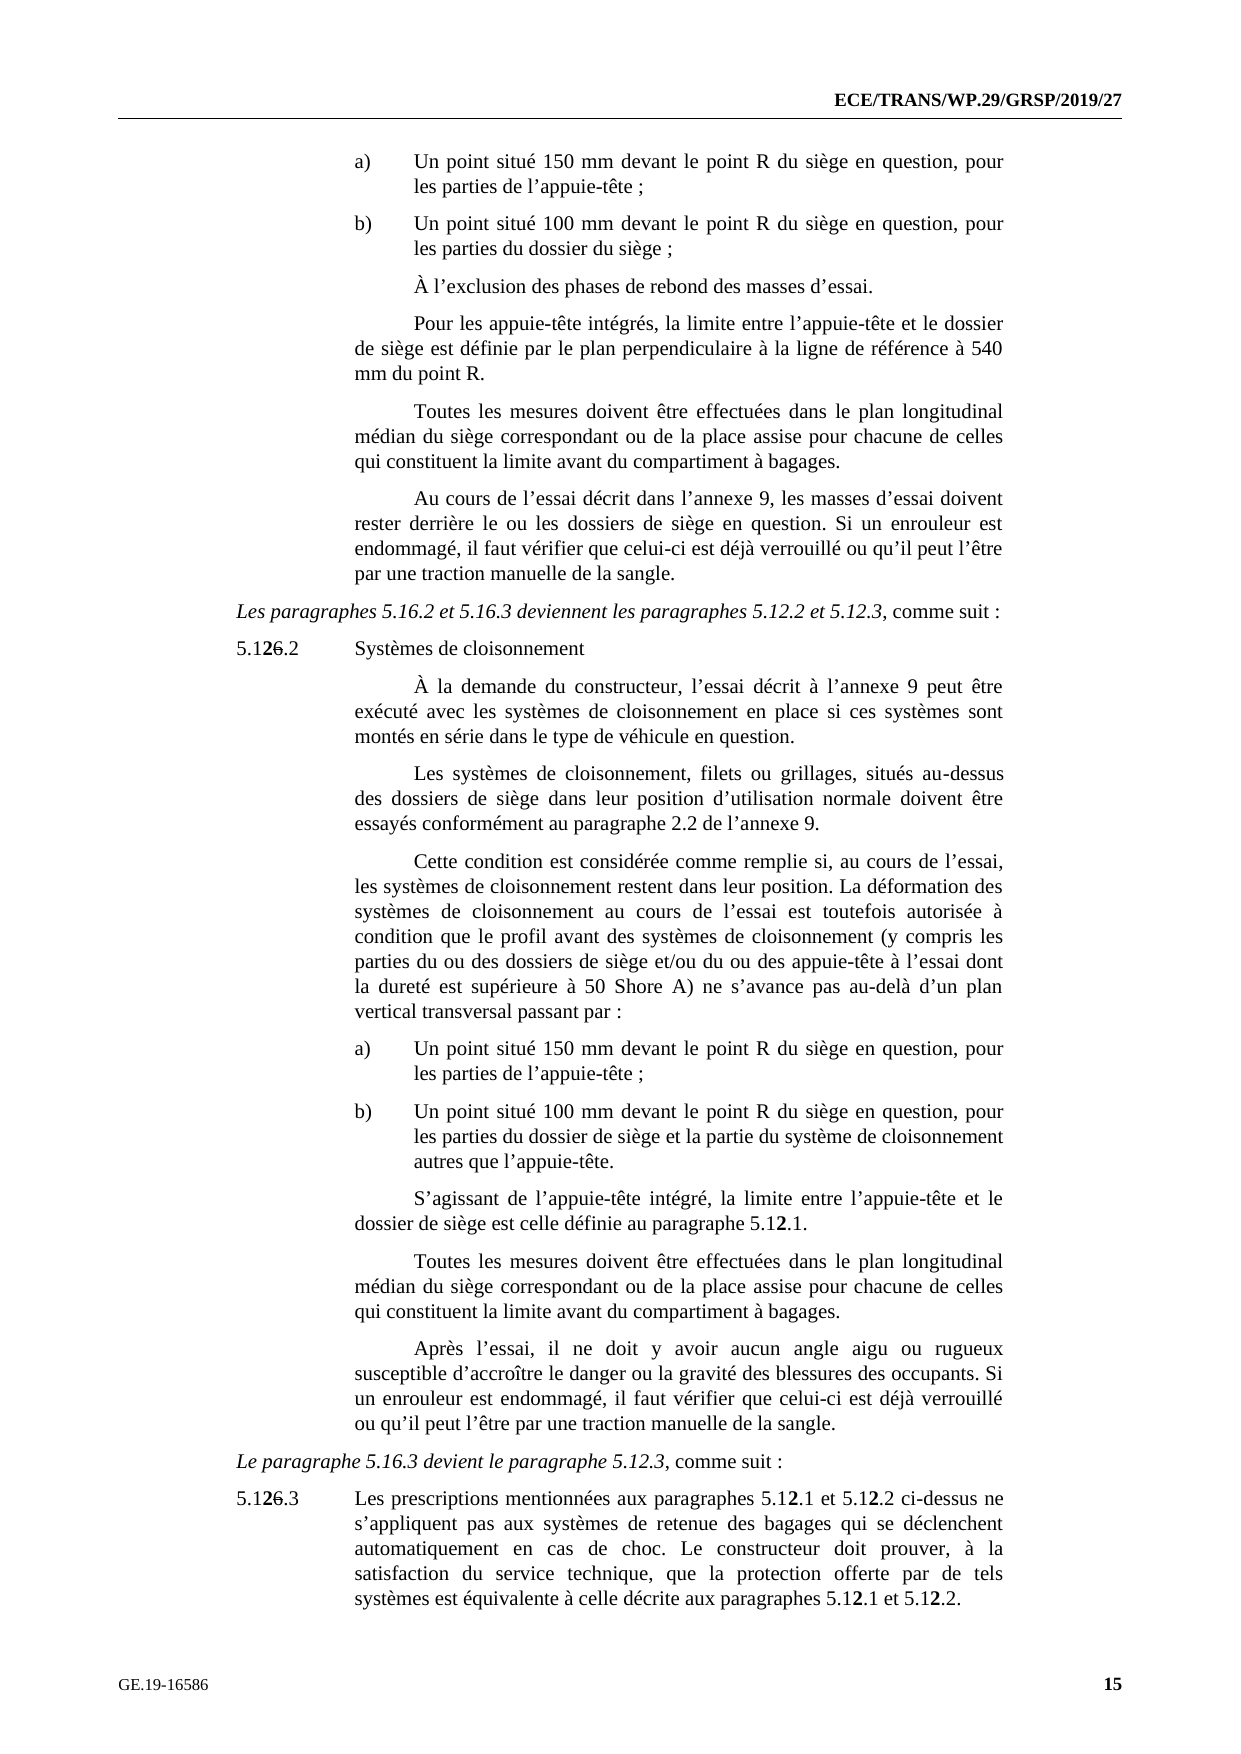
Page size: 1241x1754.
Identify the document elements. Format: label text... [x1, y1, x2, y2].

text À la demande du constructeur, l’essai décrit à l’annexe 9 peut être exécuté avec les systèmes de cloisonnement en place si ces systèmes sont montés en série dans le type de véhicule en question. [354, 673, 1004, 748]
text Cette condition est considérée comme remplie si, au cours de l’essai, les systèmes de cloisonnement restent dans leur position. La déformation des systèmes de cloisonnement au cours de l’essai est toutefois autorisée à condition que le profil avant des systèmes de cloisonnement (y compris les parties du ou des dossiers de siège et/ou du ou des appuie-tête à l’essai dont la dureté est supérieure à 50 Shore A) ne s’avance pas au-delà d’un plan vertical transversal passant par : [354, 848, 1004, 1023]
text Le paragraphe 5.16.3 devient le paragraphe 5.12.3, comme suit : [236, 1448, 1004, 1473]
text a) Un point situé 150 mm devant le point R du siège en question, pour les parties de l’appuie-tête ; [354, 148, 1004, 198]
text 5.126.3 Les prescriptions mentionnées aux paragraphes 5.12.1 et 5.12.2 ci-dessus ne s’appliquent pas aux systèmes de retenue des bagages qui se déclenchent automatiquement en cas de choc. Le constructeur doit prouver, à la satisfaction du service technique, que la protection offerte par de tels systèmes est équivalente à celle décrite aux paragraphes 5.12.1 et 5.12.2. [236, 1485, 1004, 1610]
text Toutes les mesures doivent être effectuées dans le plan longitudinal médian du siège correspondant ou de la place assise pour chacune de celles qui constituent la limite avant du compartiment à bagages. [354, 398, 1004, 473]
text Les systèmes de cloisonnement, filets ou grillages, situés au-dessus des dossiers de siège dans leur position d’utilisation normale doivent être essayés conformément au paragraphe 2.2 de l’annexe 9. [354, 760, 1004, 835]
text Les paragraphes 5.16.2 et 5.16.3 deviennent les paragraphes 5.12.2 et 5.12.3, comme suit : [236, 598, 1004, 623]
text b) Un point situé 100 mm devant le point R du siège en question, pour les parties du dossier de siège et la partie du système de cloisonnement autres que l’appuie-tête. [354, 1098, 1004, 1173]
text a) Un point situé 150 mm devant le point R du siège en question, pour les parties de l’appuie-tête ; [354, 1035, 1004, 1085]
text Au cours de l’essai décrit dans l’annexe 9, les masses d’essai doivent rester derrière le ou les dossiers de siège en question. Si un enrouleur est endommagé, il faut vérifier que celui-ci est déjà verrouillé ou qu’il peut l’être par une traction manuelle de la sangle. [354, 485, 1004, 585]
text Pour les appuie-tête intégrés, la limite entre l’appuie-tête et le dossier de siège est définie par le plan perpendiculaire à la ligne de référence à 540 mm du point R. [354, 310, 1004, 385]
text S’agissant de l’appuie-tête intégré, la limite entre l’appuie-tête et le dossier de siège est celle définie au paragraphe 5.12.1. [354, 1185, 1004, 1235]
text b) Un point situé 100 mm devant le point R du siège en question, pour les parties du dossier du siège ; [354, 210, 1004, 260]
text 5.126.2 Systèmes de cloisonnement [236, 635, 1004, 660]
text Toutes les mesures doivent être effectuées dans le plan longitudinal médian du siège correspondant ou de la place assise pour chacune de celles qui constituent la limite avant du compartiment à bagages. [354, 1248, 1004, 1323]
text Après l’essai, il ne doit y avoir aucun angle aigu ou rugueux susceptible d’accroître le danger ou la gravité des blessures des occupants. Si un enrouleur est endommagé, il faut vérifier que celui-ci est déjà verrouillé ou qu’il peut l’être par une traction manuelle de la sangle. [354, 1335, 1004, 1435]
text À l’exclusion des phases de rebond des masses d’essai. [354, 273, 1004, 298]
